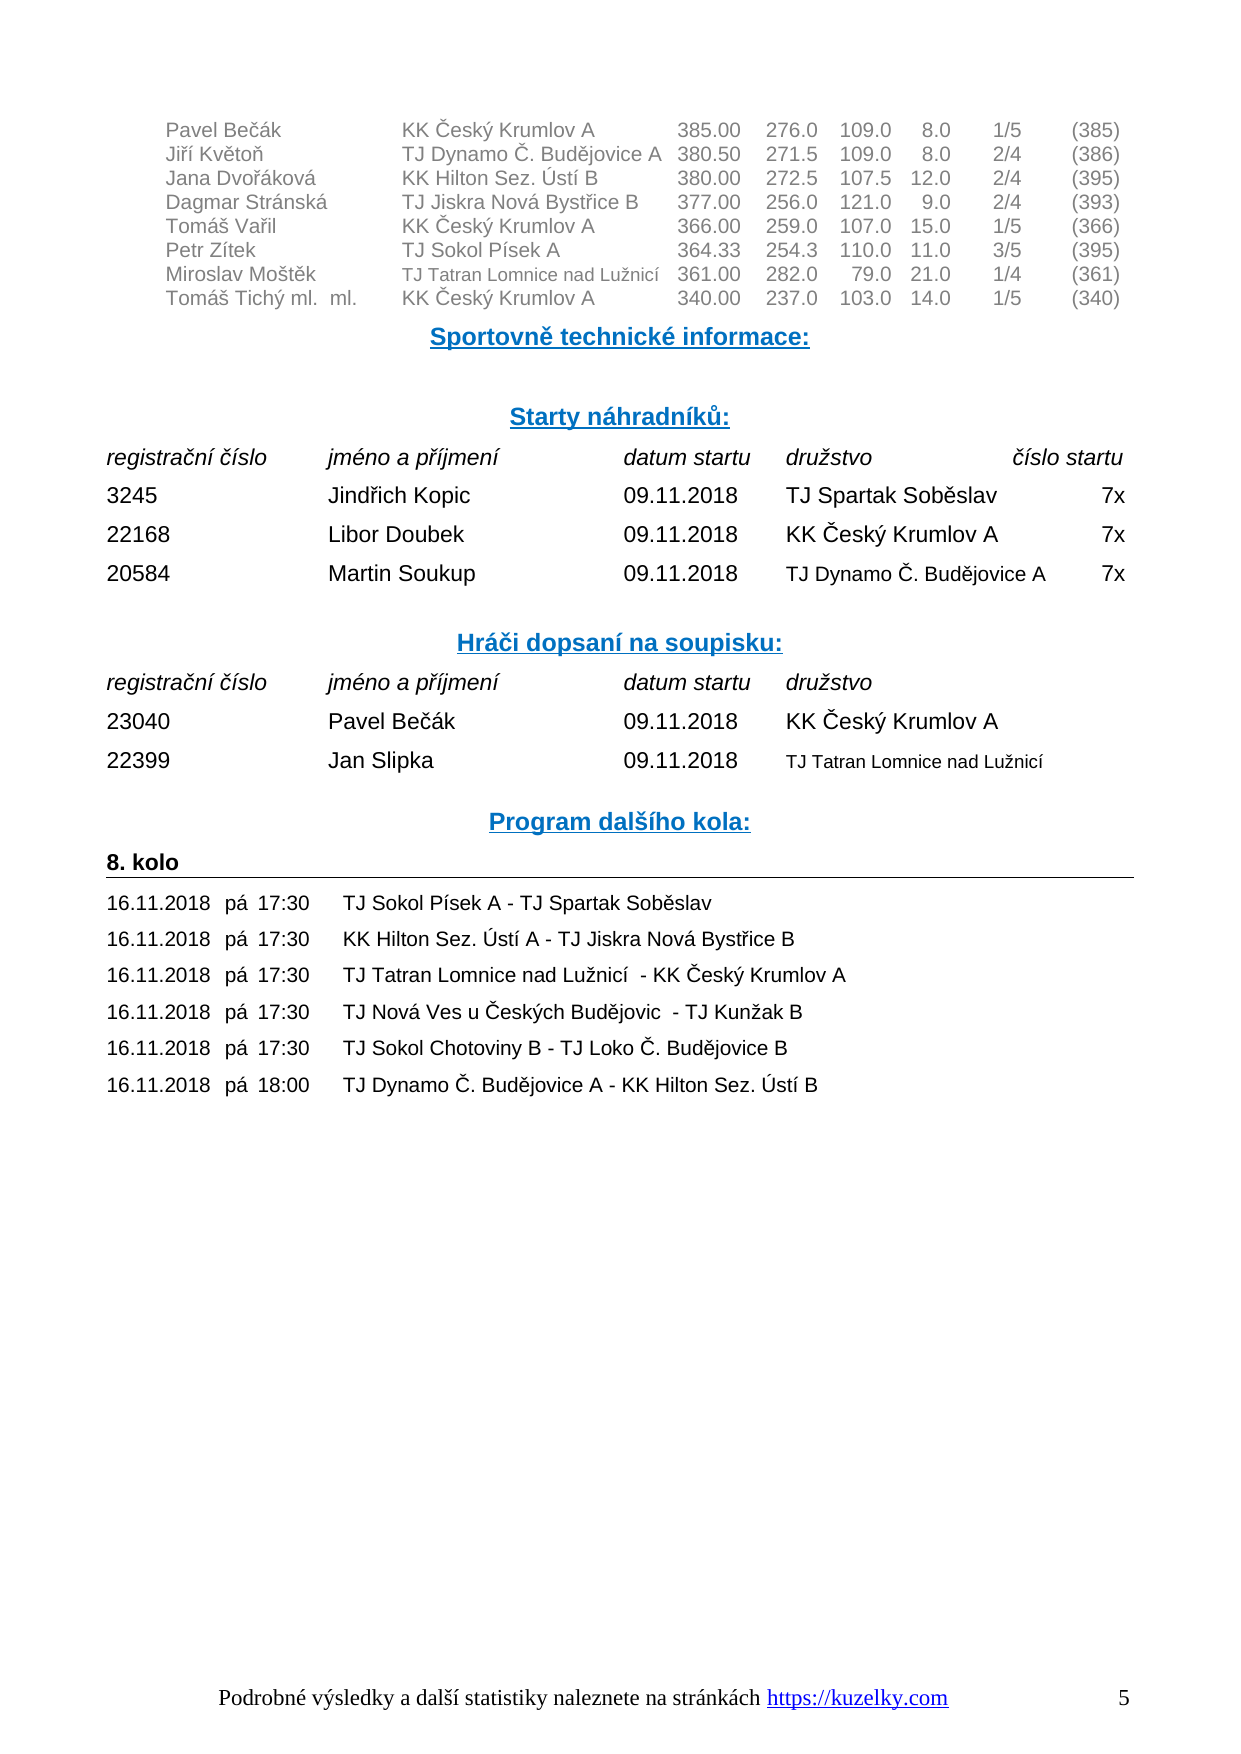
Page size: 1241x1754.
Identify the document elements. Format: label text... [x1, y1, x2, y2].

text 16.11.2018 pá 17:30 KK Hilton Sez. Ústí A - TJ Jiskra Nová Bystřice B [106, 927, 1134, 951]
text Miroslav Moštěk TJ Tatran Lomnice nad Lužnicí 361.00 282.0 79.0 21.0 1/4 (361) [106, 262, 1134, 286]
text Petr Zítek TJ Sokol Písek A 364.33 254.3 110.0 11.0 3/5 (395) [106, 238, 1134, 262]
text Starty náhradníků: [94, 402, 1145, 431]
text 22399 Jan Slipka 09.11.2018 TJ Tatran Lomnice nad Lužnicí [106, 747, 1134, 773]
text 8. kolo [106, 848, 1134, 877]
text 22168 Libor Doubek 09.11.2018 KK Český Krumlov A 7x [106, 521, 1134, 548]
text Jiří Květoň TJ Dynamo Č. Budějovice A 380.50 271.5 109.0 8.0 2/4 (386) [106, 142, 1134, 166]
text Program dalšího kola: [94, 807, 1145, 836]
text Hráči dopsaní na soupisku: [94, 599, 1145, 657]
text Sportovně technické informace: [94, 322, 1145, 351]
text registrační číslo jméno a příjmení datum startu družstvo číslo startu [106, 444, 1134, 470]
text Tomáš Vařil KK Český Krumlov A 366.00 259.0 107.0 15.0 1/5 (366) [106, 214, 1134, 238]
text Pavel Bečák KK Český Krumlov A 385.00 276.0 109.0 8.0 1/5 (385) [106, 118, 1134, 142]
text 16.11.2018 pá 17:30 TJ Sokol Chotoviny B - TJ Loko Č. Budějovice B [106, 1036, 1134, 1060]
text Dagmar Stránská TJ Jiskra Nová Bystřice B 377.00 256.0 121.0 9.0 2/4 (393) [106, 190, 1134, 214]
text Tomáš Tichý ml. ml. KK Český Krumlov A 340.00 237.0 103.0 14.0 1/5 (340) [106, 286, 1134, 310]
text 16.11.2018 pá 18:00 TJ Dynamo Č. Budějovice A - KK Hilton Sez. Ústí B [106, 1073, 1134, 1097]
text 16.11.2018 pá 17:30 TJ Nová Ves u Českých Budějovic - TJ Kunžak B [106, 1000, 1134, 1024]
text 23040 Pavel Bečák 09.11.2018 KK Český Krumlov A [106, 708, 1134, 734]
text 16.11.2018 pá 17:30 TJ Sokol Písek A - TJ Spartak Soběslav [106, 890, 1134, 914]
text registrační číslo jméno a příjmení datum startu družstvo [106, 669, 1134, 695]
text 20584 Martin Soukup 09.11.2018 TJ Dynamo Č. Budějovice A 7x [106, 560, 1134, 587]
text Jana Dvořáková KK Hilton Sez. Ústí B 380.00 272.5 107.5 12.0 2/4 (395) [106, 166, 1134, 190]
text 3245 Jindřich Kopic 09.11.2018 TJ Spartak Soběslav 7x [106, 482, 1134, 509]
text 16.11.2018 pá 17:30 TJ Tatran Lomnice nad Lužnicí - KK Český Krumlov A [106, 963, 1134, 987]
